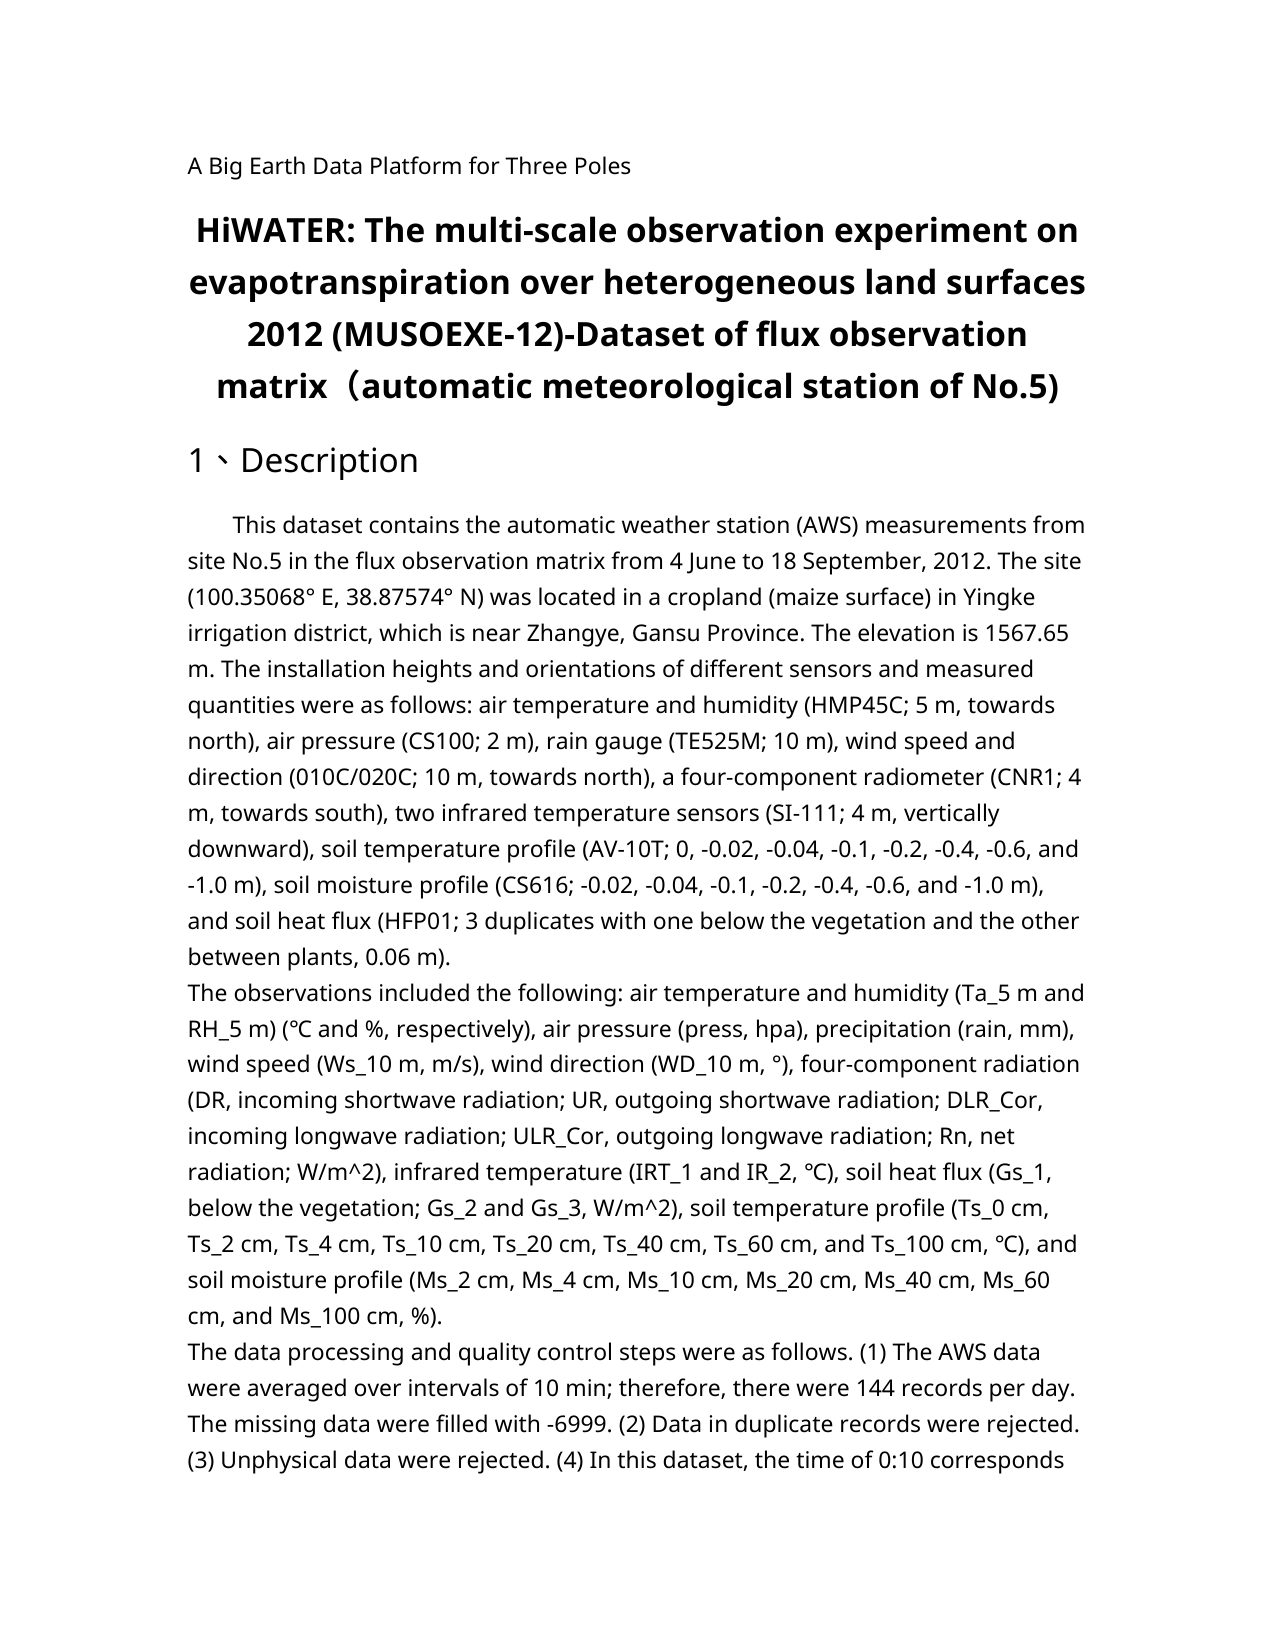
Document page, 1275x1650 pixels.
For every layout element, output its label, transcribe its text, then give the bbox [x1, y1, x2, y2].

text A Big Earth Data Platform for Three Poles [187, 150, 1087, 181]
text 1、Description [187, 436, 1087, 482]
text HiWATER: The multi-scale observation experiment on evapotranspiration over heterogeneous land surfaces 2012 (MUSOEXE-12)-Dataset of flux observation matrix（automatic meteorological station of No.5) [187, 207, 1087, 409]
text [187, 509, 1087, 1475]
